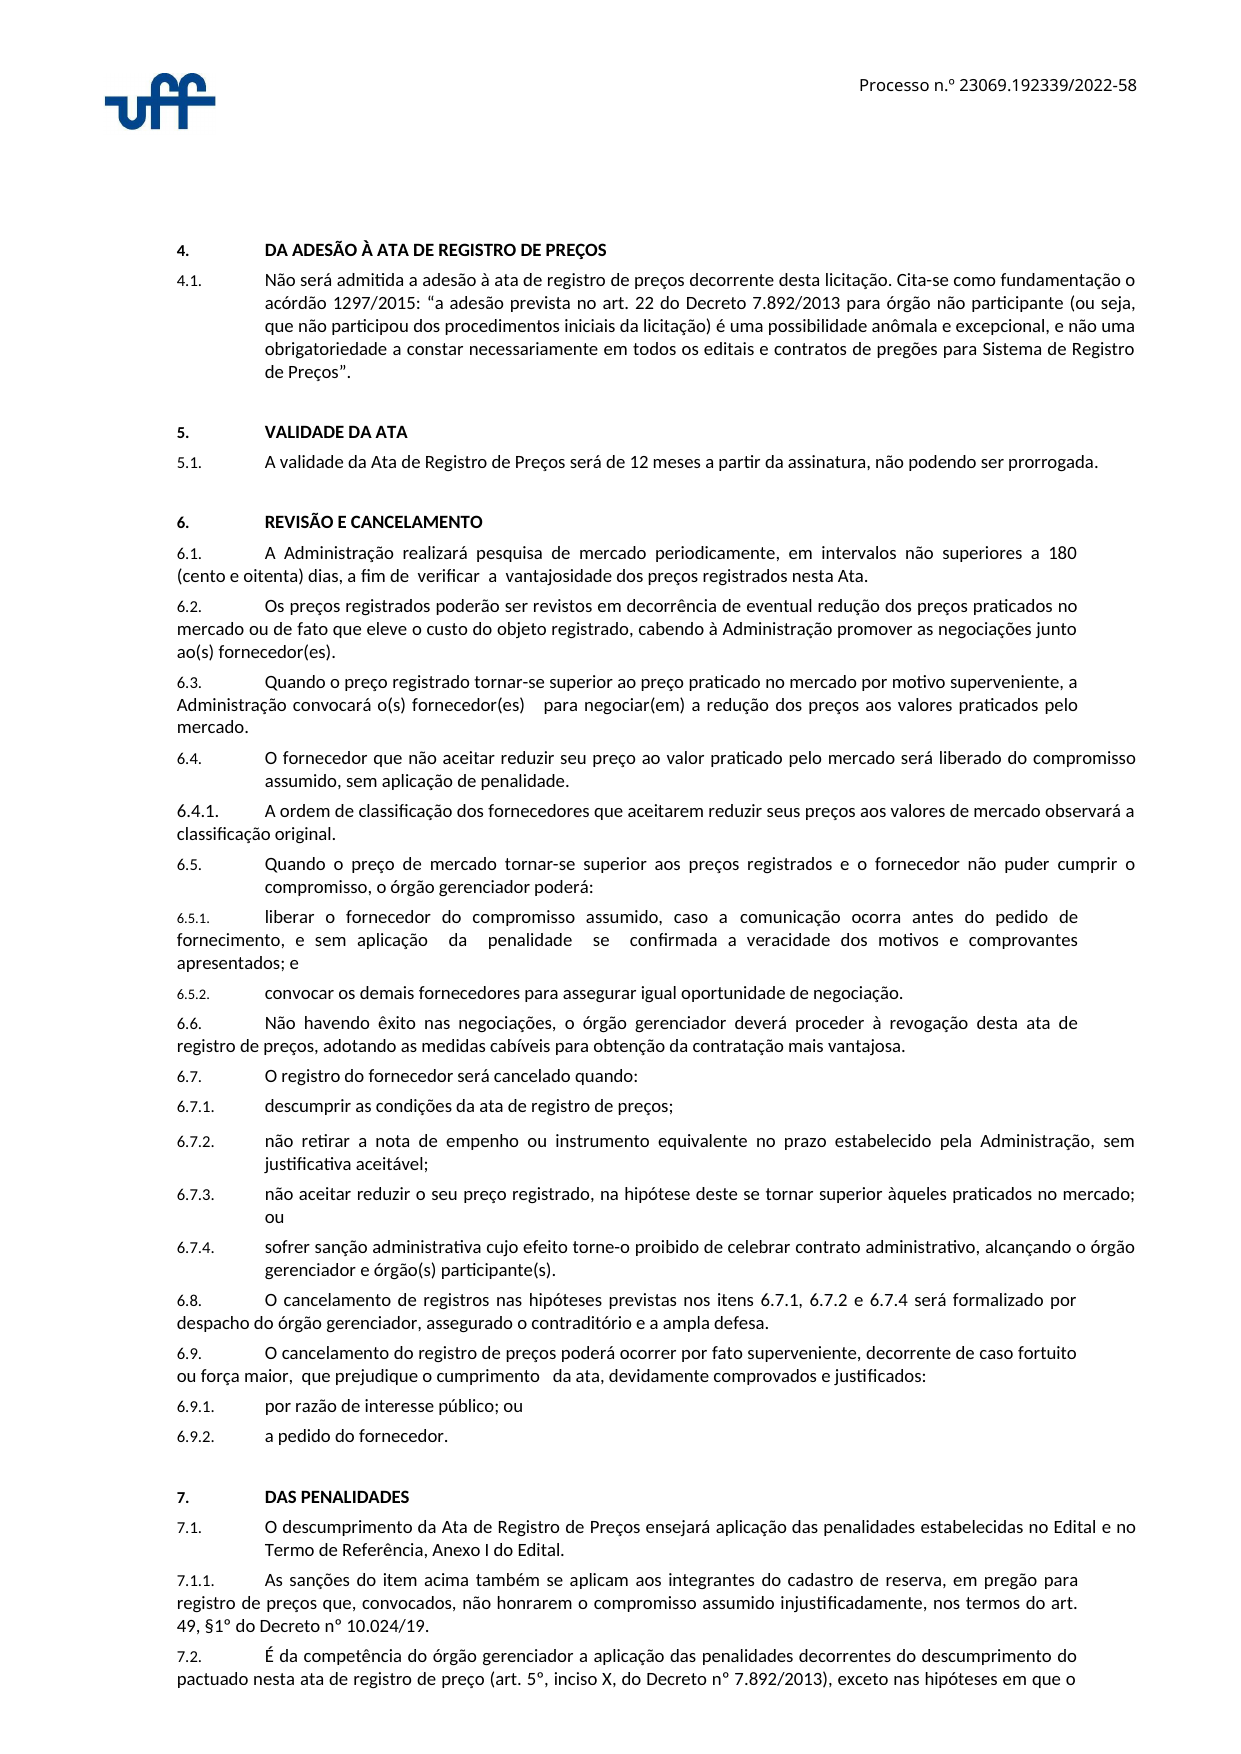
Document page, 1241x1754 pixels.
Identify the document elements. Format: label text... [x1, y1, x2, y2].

list descumprir as condições da ata de registro de preços; [177, 1095, 1137, 1118]
list Quando o preço registrado tornar-se superior ao preço praticado no mercado por motivo superveniente, a Administração convocará o(s) fornecedor(es) para negociar(em) a redução dos preços aos valores praticados pelo mercado. [177, 670, 1079, 739]
list O cancelamento do registro de preços poderá ocorrer por fato superveniente, decorrente de caso fortuito ou força maior, que prejudique o cumprimento da ata, devidamente comprovados e justiﬁcados: [177, 1341, 1079, 1387]
list a pedido do fornecedor. [177, 1424, 1137, 1447]
list sofrer sanção administrativa cujo efeito torne-o proibido de celebrar contrato administrativo, alcançando o órgão gerenciador e órgão(s) participante(s). [177, 1235, 1137, 1281]
picture [103, 73, 216, 135]
list O fornecedor que não aceitar reduzir seu preço ao valor praticado pelo mercado será liberado do compromisso assumido, sem aplicação de penalidade. [177, 746, 1137, 792]
list O descumprimento da Ata de Registro de Preços ensejará aplicação das penalidades estabelecidas no Edital e no Termo de Referência, Anexo I do Edital. [177, 1515, 1137, 1561]
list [177, 1644, 1079, 1690]
list DA ADESÃO À ATA DE REGISTRO DE PREÇOS [177, 238, 1137, 261]
list Não havendo êxito nas negociações, o órgão gerenciador deverá proceder à revogação desta ata de registro de preços, adotando as medidas cabíveis para obtenção da contratação mais vantajosa. [177, 1011, 1079, 1057]
text 6.4.1. A ordem de classiﬁcação dos fornecedores que aceitarem reduzir seus preços aos valores de mercado observará a classiﬁcação original. [177, 799, 1137, 845]
list O registro do fornecedor será cancelado quando: [177, 1064, 1137, 1087]
list DAS PENALIDADES [177, 1485, 1137, 1508]
text 7.1.1. As sanções do item acima também se aplicam aos integrantes do cadastro de reserva, em pregão para registro de preços que, convocados, não honrarem o compromisso assumido injustiﬁcadamente, nos termos do art. 49, §1º do Decreto nº 10.024/19. [177, 1568, 1079, 1637]
list O cancelamento de registros nas hipóteses previstas nos itens 6.7.1, 6.7.2 e 6.7.4 será formalizado por despacho do órgão gerenciador, assegurado o contraditório e a ampla defesa. [177, 1288, 1078, 1334]
list por razão de interesse público; ou [177, 1394, 1137, 1417]
list Não será admitida a adesão à ata de registro de preços decorrente desta licitação. Cita-se como fundamentação o acórdão 1297/2015: “a adesão prevista no art. 22 do Decreto 7.892/2013 para órgão não participante (ou seja, que não participou dos procedimentos iniciais da licitação) é uma possibilidade anômala e excepcional, e não uma obrigatoriedade a constar necessariamente em todos os editais e contratos de pregões para Sistema de Registro de Preços”. [177, 268, 1137, 383]
list não retirar a nota de empenho ou instrumento equivalente no prazo estabelecido pela Administração, sem justiﬁcativa aceitável; [177, 1129, 1137, 1174]
list Os preços registrados poderão ser revistos em decorrência de eventual redução dos preços praticados no mercado ou de fato que eleve o custo do objeto registrado, cabendo à Administração promover as negociações junto ao(s) fornecedor(es). [177, 594, 1079, 663]
list REVISÃO E CANCELAMENTO [177, 511, 1137, 534]
list A Administração realizará pesquisa de mercado periodicamente, em intervalos não superiores a 180 (cento e oitenta) dias, a ﬁm de veriﬁcar a vantajosidade dos preços registrados nesta Ata. [177, 541, 1079, 587]
list liberar o fornecedor do compromisso assumido, caso a comunicação ocorra antes do pedido de fornecimento, e sem aplicação da penalidade se conﬁrmada a veracidade dos motivos e comprovantes apresentados; e [177, 905, 1079, 974]
list A validade da Ata de Registro de Preços será de 12 meses a partir da assinatura, não podendo ser prorrogada. [177, 450, 1137, 473]
list VALIDADE DA ATA [177, 420, 1137, 443]
list Quando o preço de mercado tornar-se superior aos preços registrados e o fornecedor não puder cumprir o compromisso, o órgão gerenciador poderá: [177, 852, 1137, 898]
list não aceitar reduzir o seu preço registrado, na hipótese deste se tornar superior àqueles praticados no mercado; ou [177, 1182, 1137, 1228]
list convocar os demais fornecedores para assegurar igual oportunidade de negociação. [177, 981, 1137, 1004]
